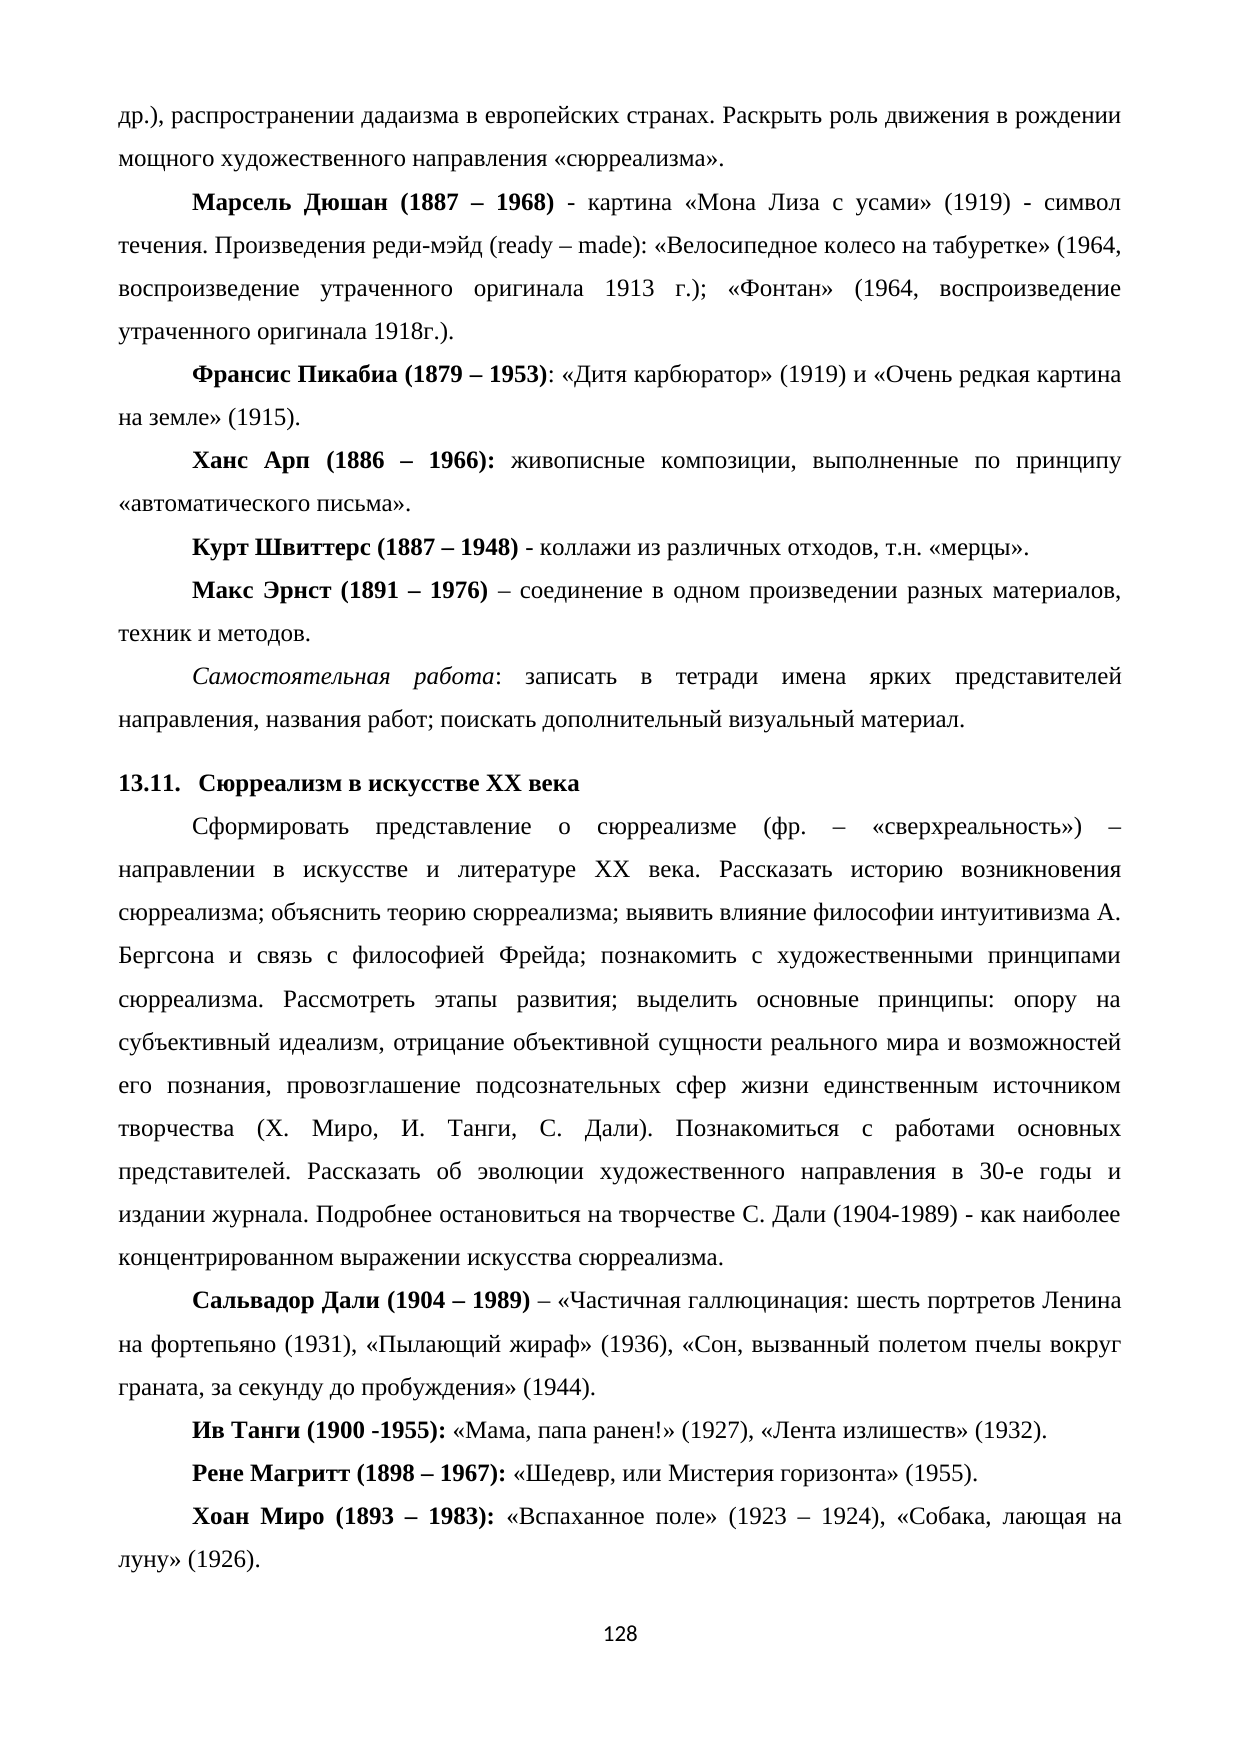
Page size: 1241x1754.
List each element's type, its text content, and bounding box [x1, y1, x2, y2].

text Курт Швиттерс (1887 – 1948) - коллажи из различных отходов, т.н. «мерцы». [118, 532, 1122, 560]
text Самостоятельная работа: записать в тетради имена ярких представителей направления, названия работ; поискать дополнительный визуальный материал. [118, 661, 1122, 733]
text Ханс Арп (1886 – 1966): живописные композиции, выполненные по принципу «автоматического письма». [118, 445, 1122, 517]
text Рене Магритт (1898 – 1967): «Шедевр, или Мистерия горизонта» (1955). [118, 1458, 1122, 1487]
text 13.11. Сюрреализм в искусстве ХХ века [118, 768, 1122, 797]
text Марсель Дюшан (1887 – 1968) - картина «Мона Лиза с усами» (1919) - символ течения. Произведения реди-мэйд (ready – made): «Велосипедное колесо на табуретке» (1964, воспроизведение утраченного оригинала 1913 г.); «Фонтан» (1964, воспроизведение утраченного оригинала 1918г.). [118, 187, 1122, 345]
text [118, 100, 1122, 172]
text Ив Танги (1900 -1955): «Мама, папа ранен!» (1927), «Лента излишеств» (1932). [118, 1415, 1122, 1444]
text Франсис Пикабиа (1879 – 1953): «Дитя карбюратор» (1919) и «Очень редкая картина на земле» (1915). [118, 359, 1122, 431]
text Хоан Миро (1893 – 1983): «Вспаханное поле» (1923 – 1924), «Собака, лающая на луну» (1926). [118, 1501, 1122, 1573]
text Сальвадор Дали (1904 – 1989) – «Частичная галлюцинация: шесть портретов Ленина на фортепьяно (1931), «Пылающий жираф» (1936), «Сон, вызванный полетом пчелы вокруг граната, за секунду до пробуждения» (1944). [118, 1286, 1122, 1401]
text Макс Эрнст (1891 – 1976) – соединение в одном произведении разных материалов, техник и методов. [118, 575, 1122, 647]
text Сформировать представление о сюрреализме (фр. – «сверхреальность») – направлении в искусстве и литературе ХХ века. Рассказать историю возникновения сюрреализма; объяснить теорию сюрреализма; выявить влияние философии интуитивизма А. Бергсона и связь с философией Фрейда; познакомить с художественными принципами сюрреализма. Рассмотреть этапы развития; выделить основные принципы: опору на субъективный идеализм, отрицание объективной сущности реального мира и возможностей его познания, провозглашение подсознательных сфер жизни единственным источником творчества (Х. Миро, И. Танги, С. Дали). Познакомиться с работами основных представителей. Рассказать об эволюции художественного направления в 30-е годы и издании журнала. Подробнее остановиться на творчестве С. Дали (1904-1989) - как наиболее концентрированном выражении искусства сюрреализма. [118, 811, 1122, 1271]
